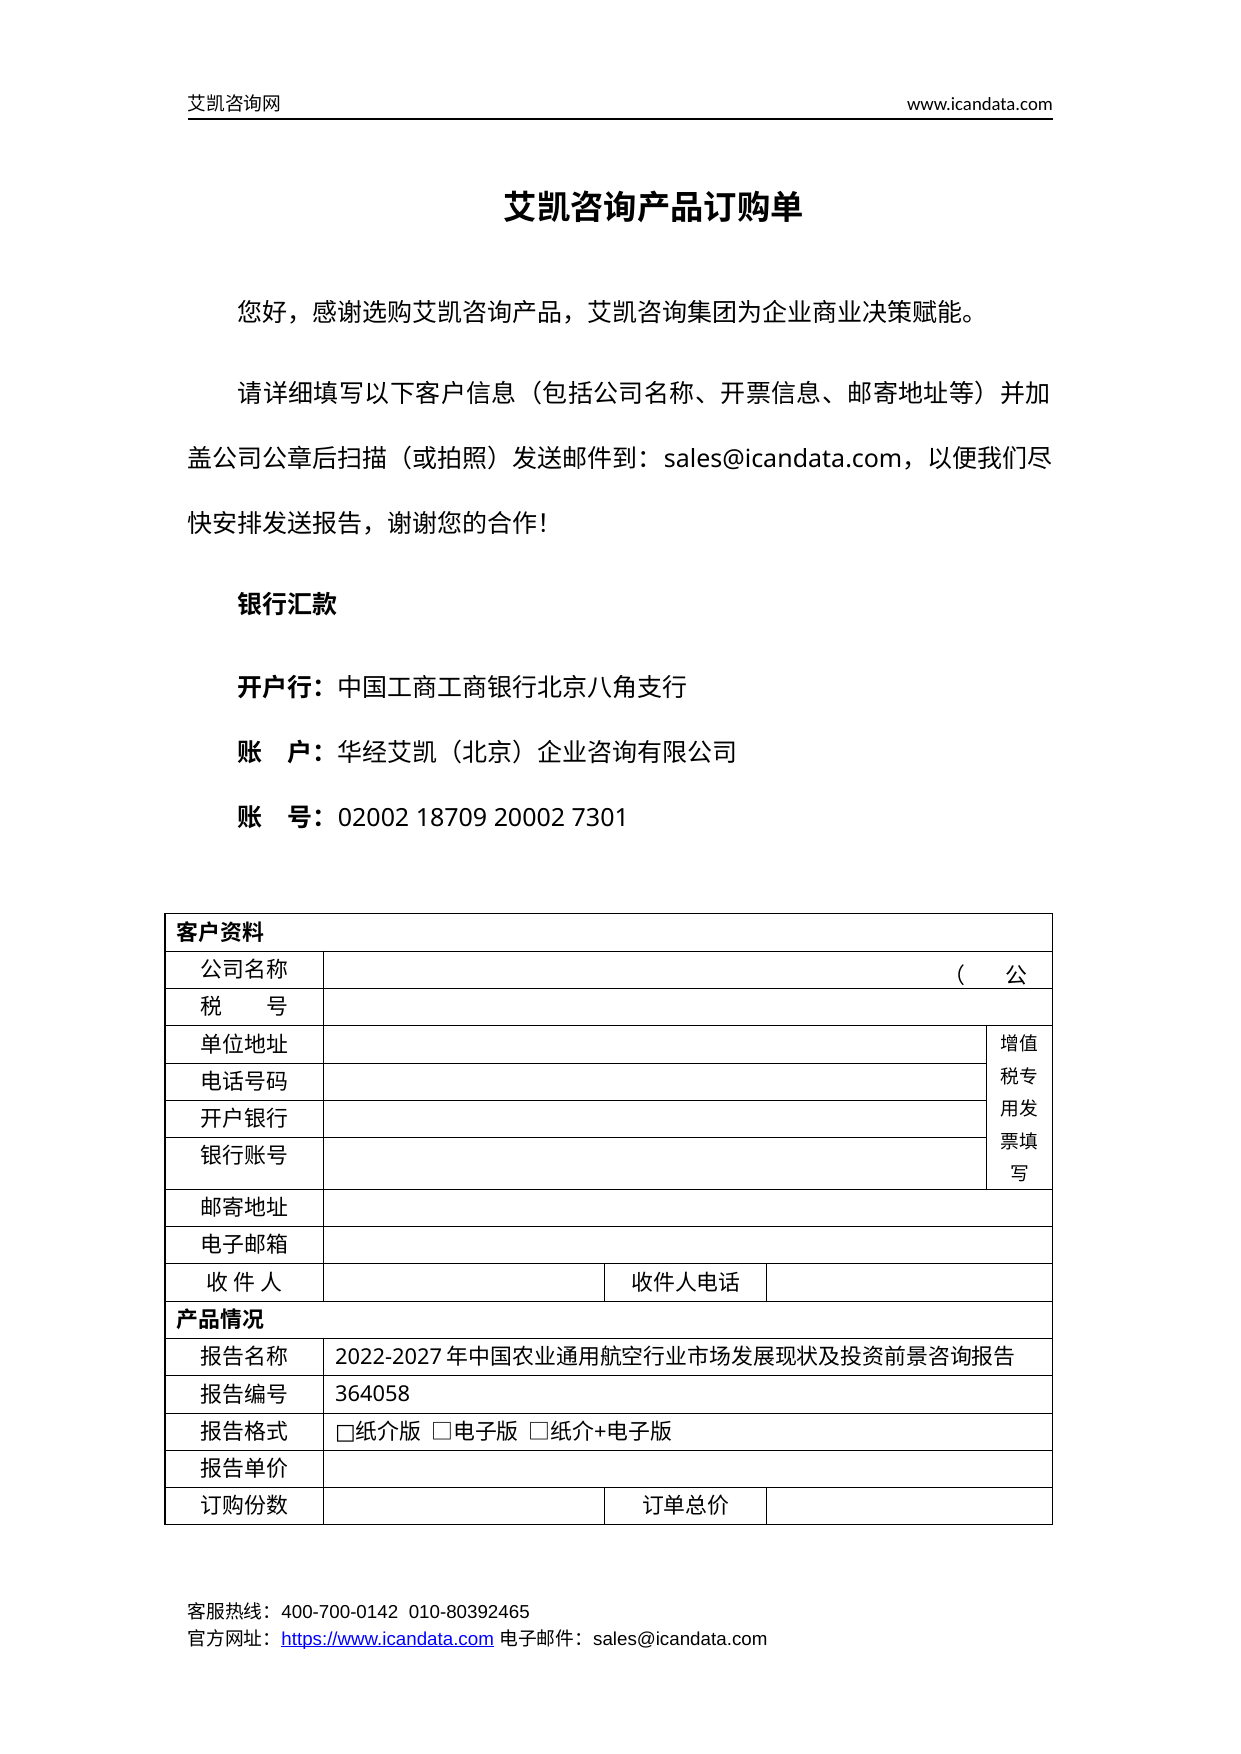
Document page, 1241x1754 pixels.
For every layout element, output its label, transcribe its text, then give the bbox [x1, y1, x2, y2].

table_cell [324, 1190, 1052, 1226]
table_cell 报告单价 [166, 1451, 323, 1487]
table_cell [324, 1488, 604, 1524]
table_cell 开户银行 [166, 1101, 323, 1137]
table_cell [324, 1101, 986, 1137]
table_cell [324, 1227, 1052, 1263]
table_cell 税 号 [166, 989, 323, 1025]
text 开户行：中国工商工商银行北京八角支行 [187, 653, 1053, 718]
table_cell 报告编号 [166, 1376, 323, 1412]
text 账 户：华经艾凯（北京）企业咨询有限公司 [187, 718, 1053, 783]
table_cell 报告格式 [166, 1414, 323, 1450]
table_cell 报告名称 [166, 1339, 323, 1375]
table_cell 收 件 人 [166, 1264, 323, 1301]
text 请详细填写以下客户信息（包括公司名称、开票信息、邮寄地址等）并加盖公司公章后扫描（或拍照）发送邮件到：sales@icandata.com，以便我们尽快安排发送报告，谢谢您的合作！ [187, 359, 1053, 554]
table_cell 电子邮箱 [166, 1227, 323, 1263]
table_cell 收件人电话 [605, 1264, 766, 1301]
text 您好，感谢选购艾凯咨询产品，艾凯咨询集团为企业商业决策赋能。 [187, 278, 1053, 343]
table_cell □纸介版 □电子版 □纸介+电子版 [324, 1414, 1052, 1450]
table_cell [324, 1451, 1052, 1487]
table_cell 2022-2027年中国农业通用航空行业市场发展现状及投资前景咨询报告 [324, 1339, 1052, 1375]
table_cell 邮寄地址 [166, 1190, 323, 1226]
table_cell 订购份数 [166, 1488, 323, 1524]
table_cell 364058 [324, 1376, 1052, 1412]
table_cell [767, 1264, 1052, 1301]
table_header 客户资料 [166, 914, 1052, 951]
table_cell [324, 1064, 986, 1100]
table_cell [324, 989, 1052, 1025]
text 银行汇款 [187, 570, 1053, 635]
text 艾凯咨询产品订购单 [187, 172, 1053, 237]
table_cell 产品情况 [166, 1302, 1052, 1338]
text 账 号：02002 18709 20002 7301 [187, 783, 1053, 848]
table_cell [767, 1488, 1052, 1524]
table_cell [324, 1026, 986, 1062]
table_cell 订单总价 [605, 1488, 766, 1524]
table_cell 单位地址 [166, 1026, 323, 1062]
table_cell [324, 1264, 604, 1301]
table_cell 银行账号 [166, 1138, 323, 1189]
table_cell 电话号码 [166, 1064, 323, 1100]
table_cell 增值税专用发票填写 [987, 1026, 1052, 1189]
table_cell [324, 1138, 986, 1189]
table_cell [324, 952, 1052, 988]
table_cell 公司名称 [166, 952, 323, 988]
